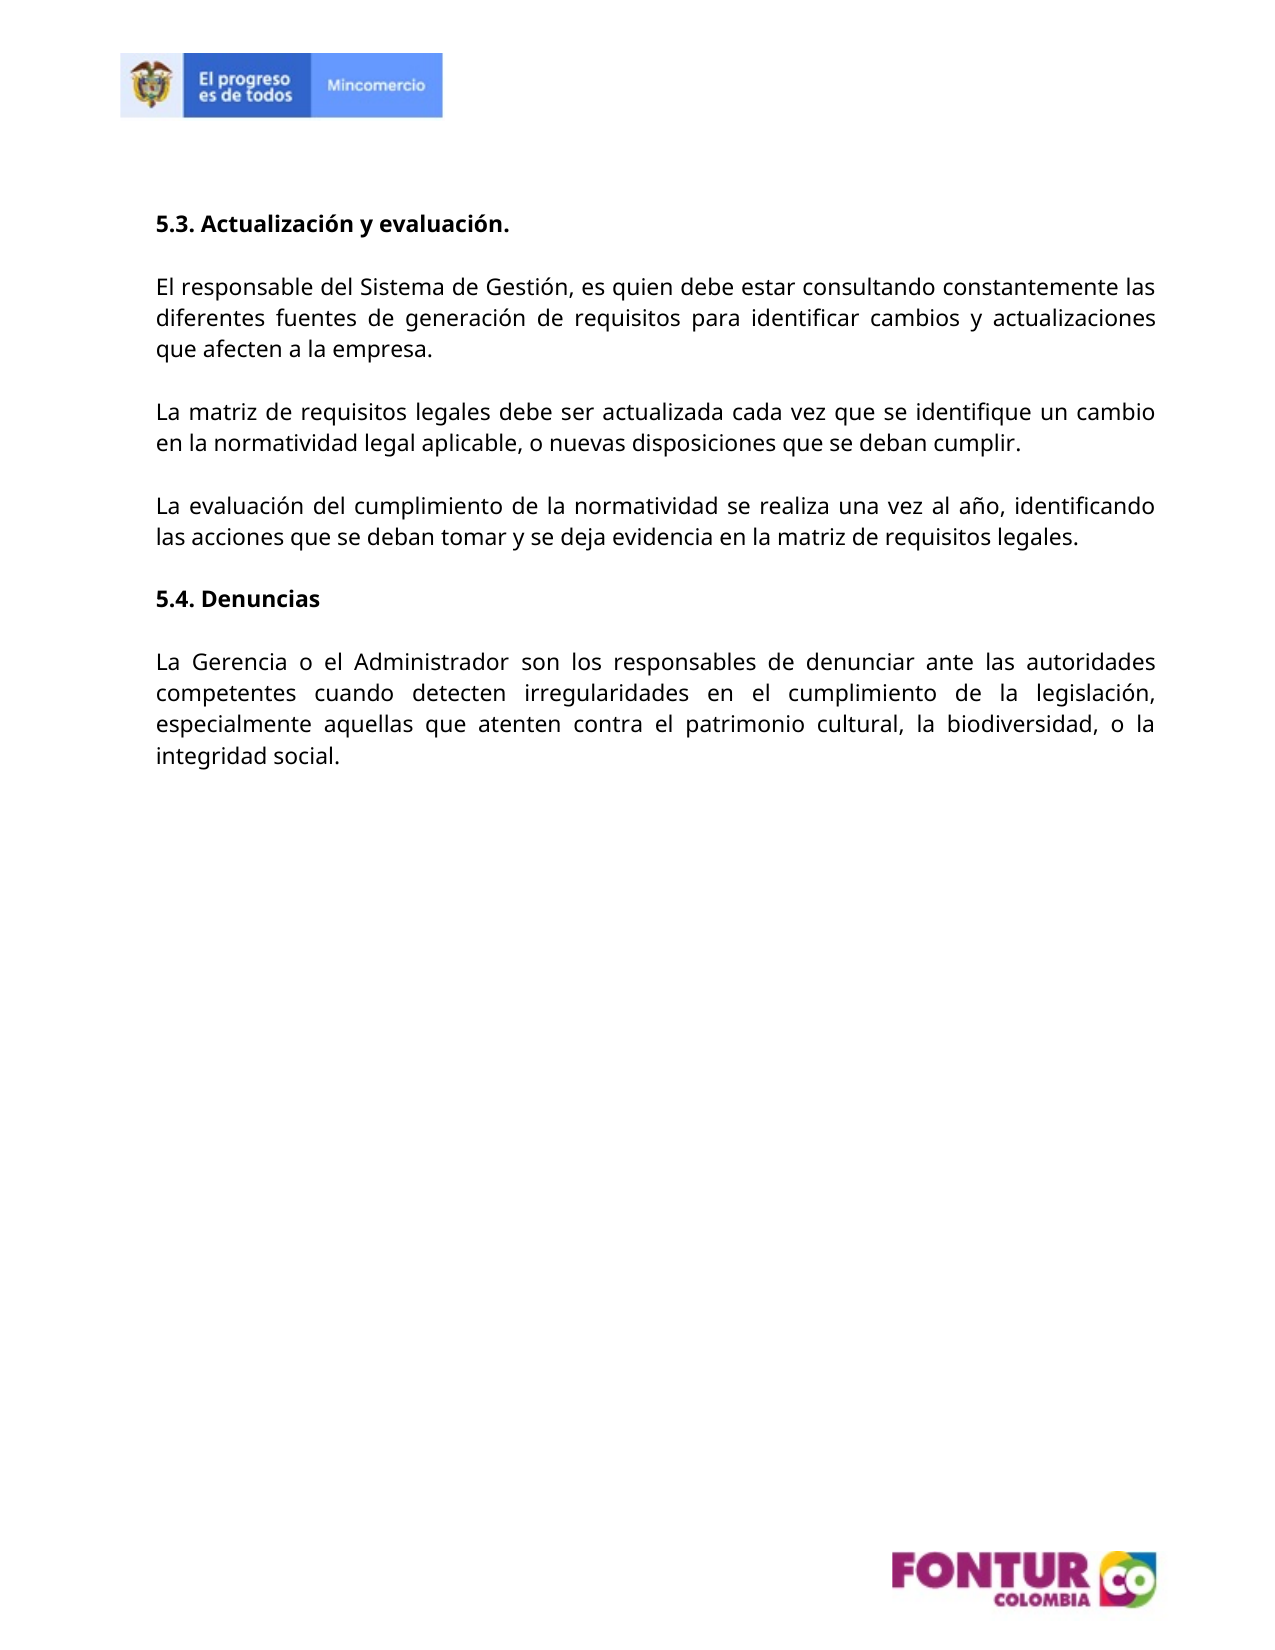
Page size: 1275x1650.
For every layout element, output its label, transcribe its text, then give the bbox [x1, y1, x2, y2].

picture [892, 1551, 1172, 1621]
list Denuncias [156, 583, 1157, 615]
text El responsable del Sistema de Gestión, es quien debe estar consultando constantemente las diferentes fuentes de generación de requisitos para identificar cambios y actualizaciones que afecten a la empresa. [156, 271, 1157, 365]
picture [120, 53, 446, 121]
text La matriz de requisitos legales debe ser actualizada cada vez que se identifique un cambio en la normatividad legal aplicable, o nuevas disposiciones que se deban cumplir. [156, 396, 1157, 458]
list Actualización y evaluación. [156, 208, 1157, 240]
text La evaluación del cumplimiento de la normatividad se realiza una vez al año, identificando las acciones que se deban tomar y se deja evidencia en la matriz de requisitos legales. [156, 490, 1157, 552]
text La Gerencia o el Administrador son los responsables de denunciar ante las autoridades competentes cuando detecten irregularidades en el cumplimiento de la legislación, especialmente aquellas que atenten contra el patrimonio cultural, la biodiversidad, o la integridad social. [156, 646, 1157, 771]
